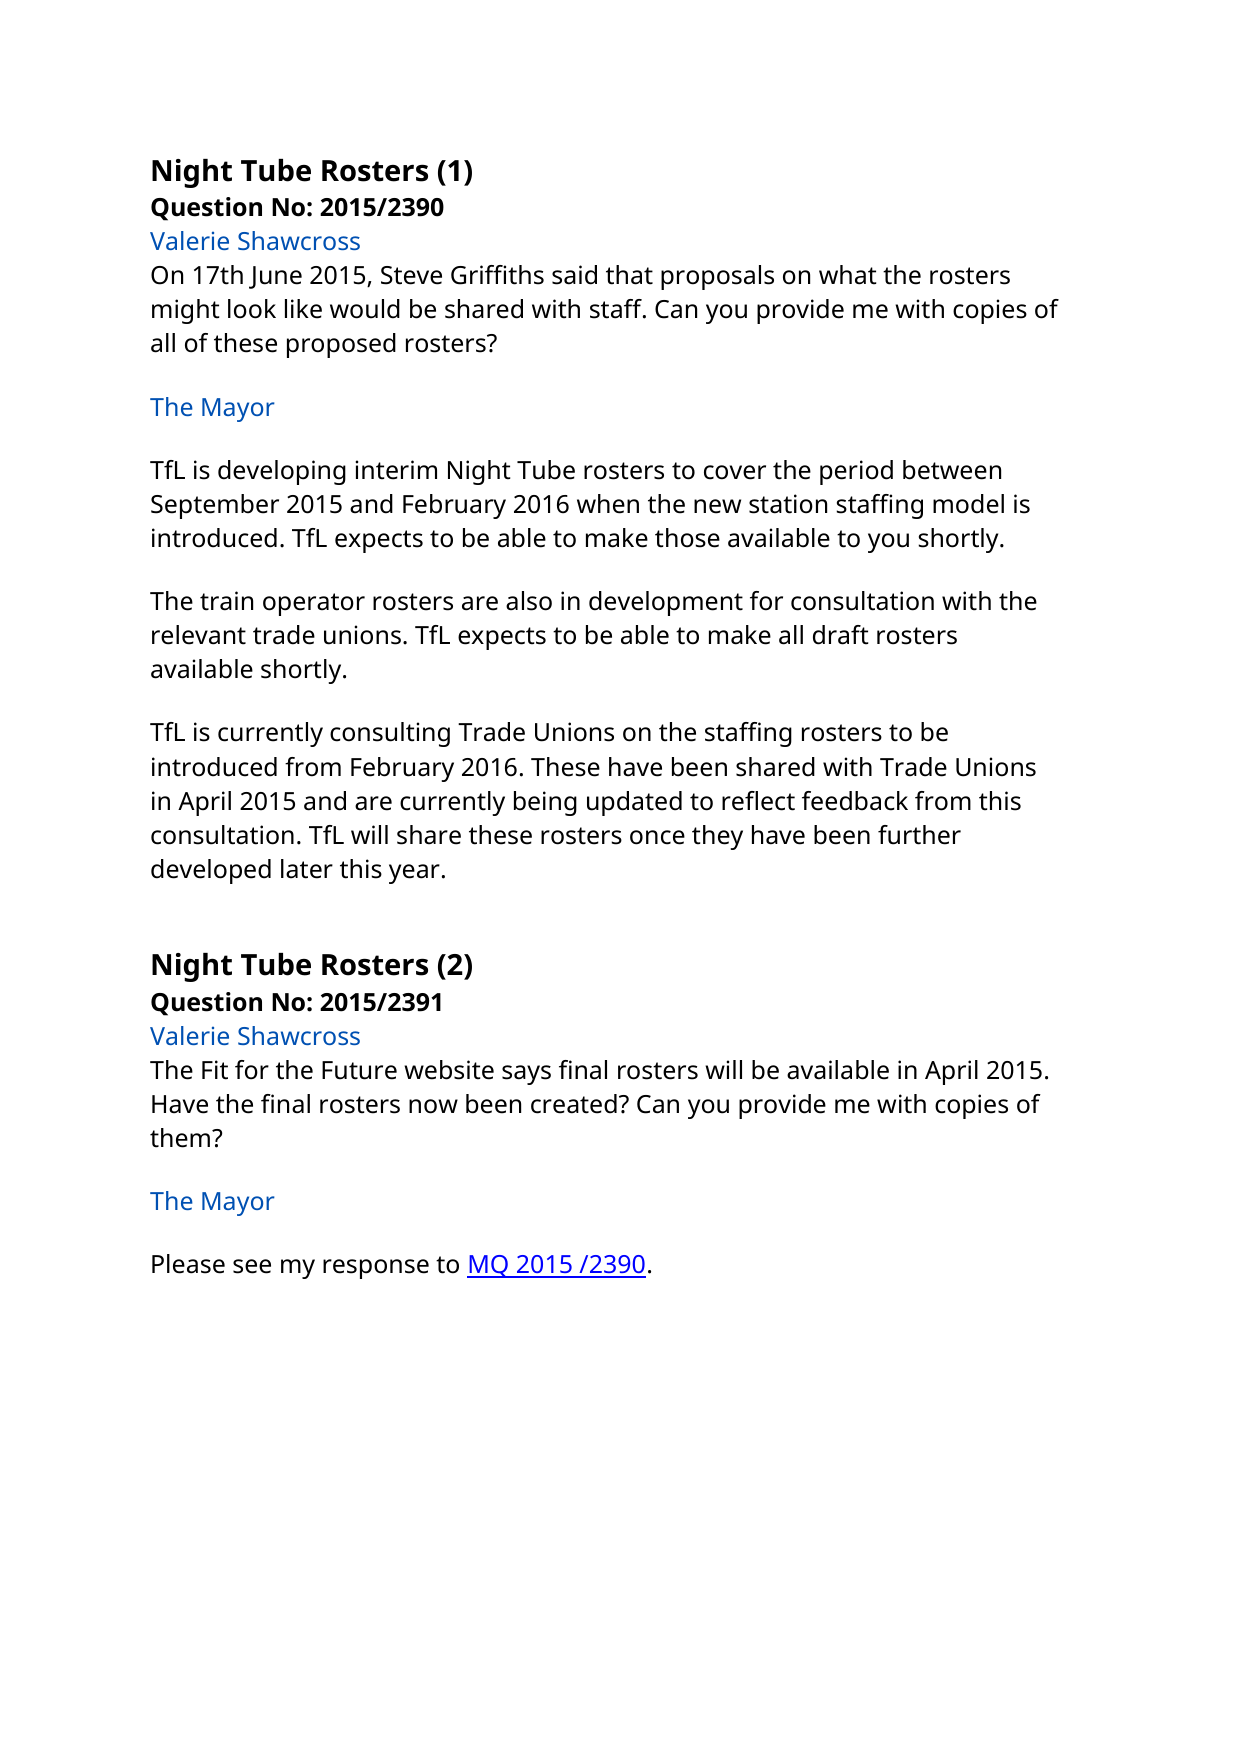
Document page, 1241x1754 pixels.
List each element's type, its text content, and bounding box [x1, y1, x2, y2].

table_cell Night Tube Rosters (1) Question No: 2015/2390 Valerie Shawcross On 17th June 2015, Steve Griffiths said that proposals on what the rosters might look like would be shared with staff. Can you provide me with copies of all of these proposed rosters? The Mayor TfL is developing interim Night Tube rosters to cover the period between September 2015 and February 2016 when the new station staffing model is introduced. TfL expects to be able to make those available to you shortly. The train operator rosters are also in development for consultation with the relevant trade unions. TfL expects to be able to make all draft rosters available shortly. TfL is currently consulting Trade Unions on the staffing rosters to be introduced from February 2016. These have been shared with Trade Unions in April 2015 and are currently being updated to reflect feedback from this consultation. TfL will share these rosters once they have been further developed later this year. [139, 150, 1069, 944]
table_cell Night Tube Rosters (2) Question No: 2015/2391 Valerie Shawcross The Fit for the Future website says final rosters will be available in April 2015. Have the final rosters now been created? Can you provide me with copies of them? The Mayor Please see my response to MQ 2015 /2390. [139, 945, 1069, 1340]
